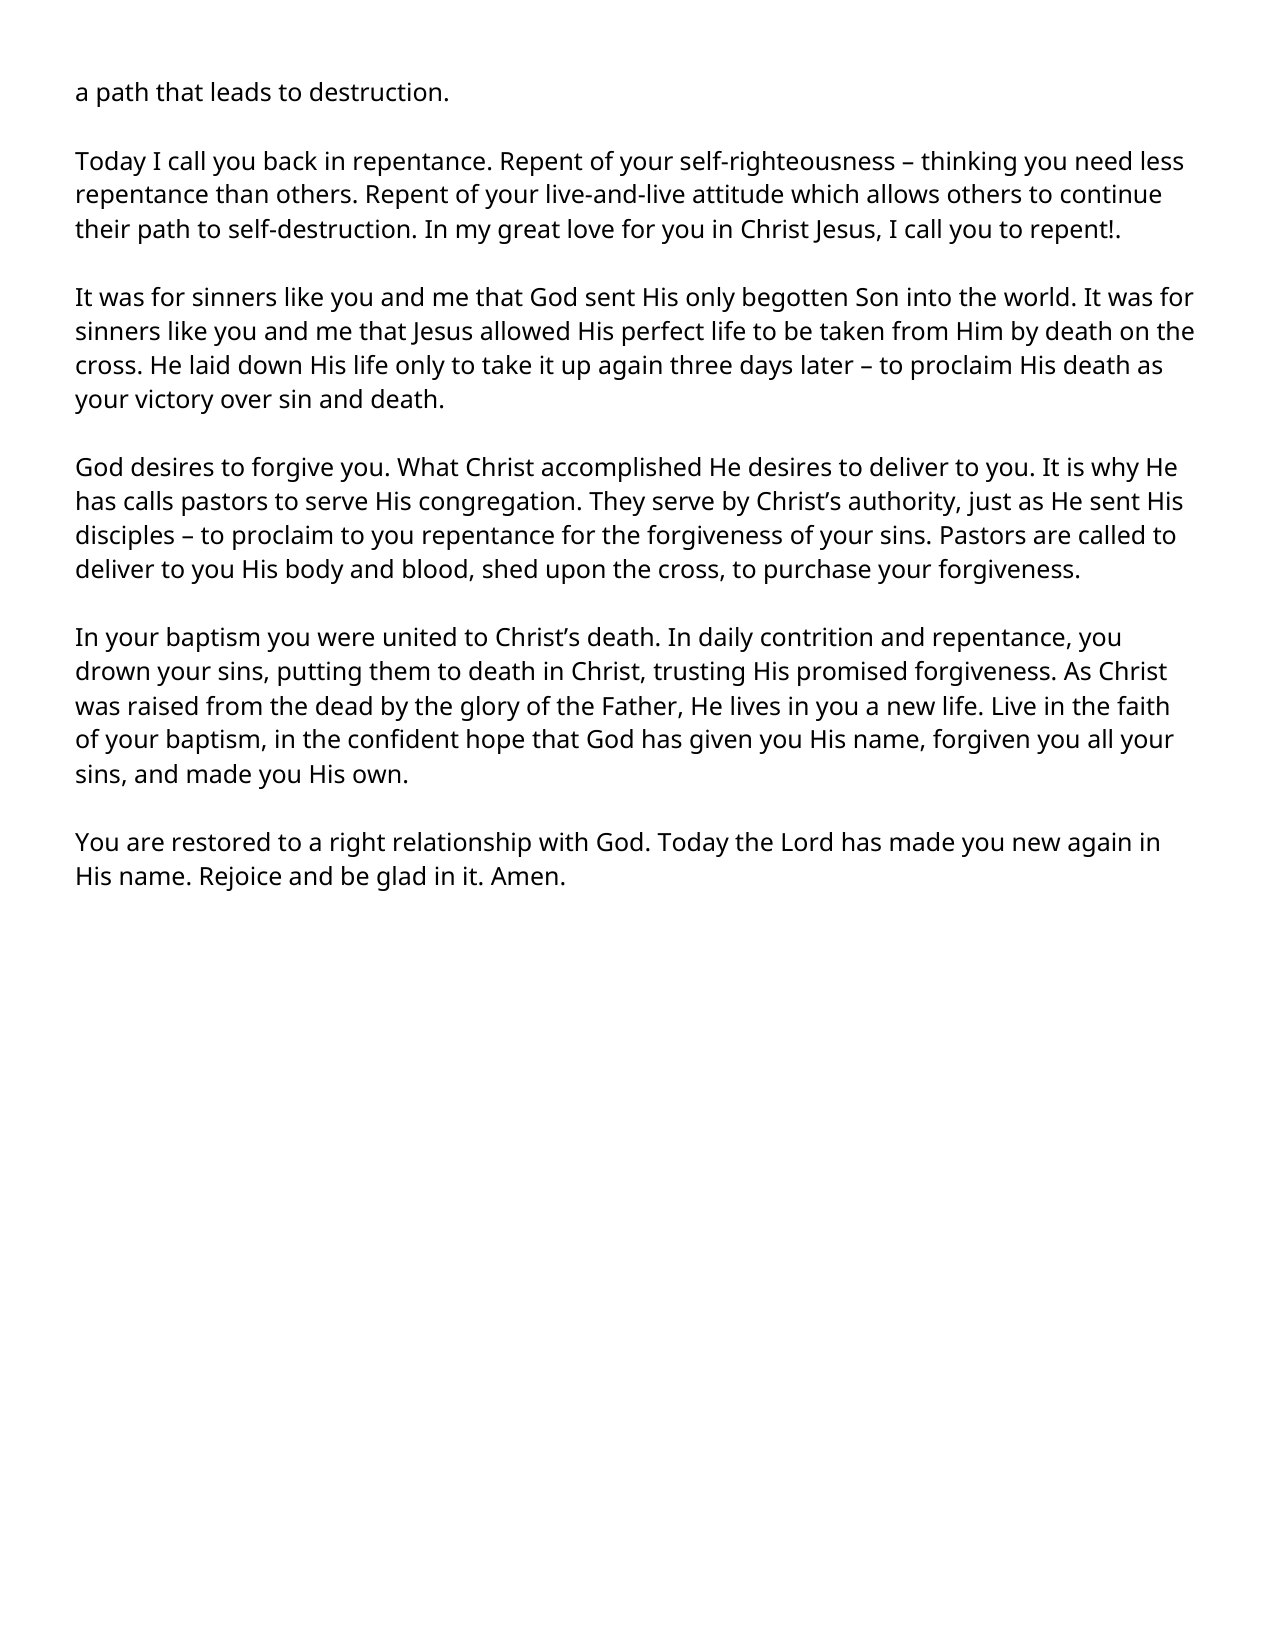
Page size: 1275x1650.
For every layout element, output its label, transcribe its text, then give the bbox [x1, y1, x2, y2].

text You are restored to a right relationship with God. Today the Lord has made you new again in His name. Rejoice and be glad in it. Amen. [75, 824, 1200, 892]
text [75, 75, 1200, 109]
text Today I call you back in repentance. Repent of your self-righteousness – thinking you need less repentance than others. Repent of your live-and-live attitude which allows others to continue their path to self-destruction. In my great love for you in Christ Jesus, I call you to repent!. [75, 143, 1200, 245]
text In your baptism you were united to Christ’s death. In daily contrition and repentance, you drown your sins, putting them to death in Christ, trusting His promised forgiveness. As Christ was raised from the dead by the glory of the Father, He lives in you a new life. Live in the faith of your baptism, in the confident hope that God has given you His name, forgiven you all your sins, and made you His own. [75, 620, 1200, 790]
text It was for sinners like you and me that God sent His only begotten Son into the world. It was for sinners like you and me that Jesus allowed His perfect life to be taken from Him by death on the cross. He laid down His life only to take it up again three days later – to proclaim His death as your victory over sin and death. [75, 279, 1200, 416]
text God desires to forgive you. What Christ accomplished He desires to deliver to you. It is why He has calls pastors to serve His congregation. They serve by Christ’s authority, just as He sent His disciples – to proclaim to you repentance for the forgiveness of your sins. Pastors are called to deliver to you His body and blood, shed upon the cross, to purchase your forgiveness. [75, 450, 1200, 586]
